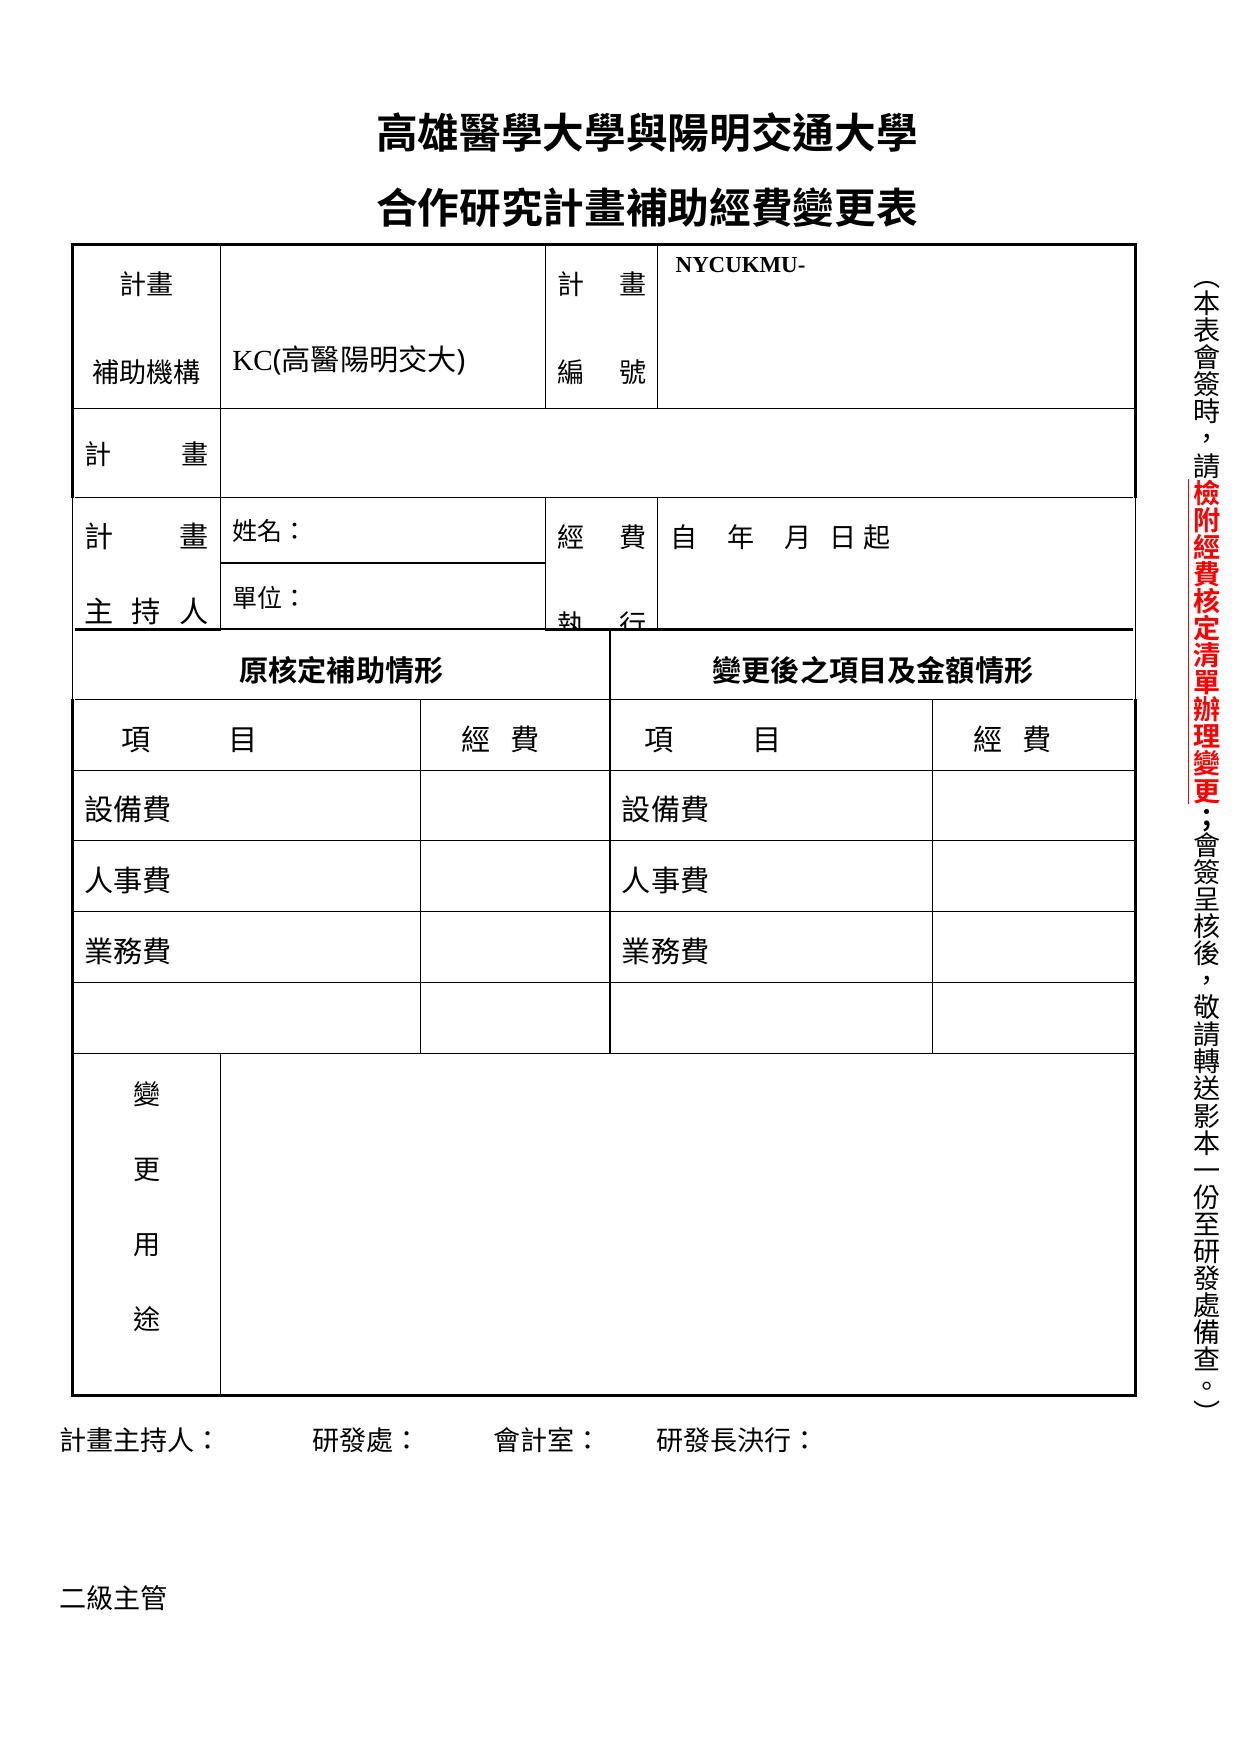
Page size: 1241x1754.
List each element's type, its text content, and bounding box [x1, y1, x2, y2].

table_cell 業務費 [611, 912, 932, 982]
table_cell [221, 1054, 1134, 1394]
table_cell 原核定補助情形 [73, 628, 609, 699]
table_cell 人事費 [611, 841, 932, 911]
table_cell 項 目 [611, 700, 932, 769]
text 二級主管 [59, 1522, 1194, 1634]
table_header 計畫 編號 [546, 246, 657, 408]
table_cell [933, 841, 1134, 911]
table_header NYCUKMU- [658, 246, 1134, 408]
text 合作研究計畫補助經費變更表 [59, 167, 1234, 242]
table_cell 設備費 [74, 771, 420, 840]
table_cell 自 年 月 日 起 至 年 月 日 止 [658, 497, 1135, 628]
table_cell [421, 841, 609, 911]
table_cell 變 更 用 途 [74, 1054, 220, 1394]
table_cell [933, 912, 1134, 982]
table_cell [221, 409, 1134, 497]
table_cell 經費 執行 期限 [546, 498, 657, 628]
table_cell [933, 983, 1134, 1053]
table_cell 業務費 [74, 912, 420, 982]
table_cell 設備費 [611, 771, 932, 840]
table_cell [74, 983, 420, 1053]
table_cell 項 目 [74, 699, 420, 769]
table_cell 變更後之項目及金額情形 [611, 628, 1135, 699]
table_cell 單位： [221, 564, 545, 628]
table_cell [421, 912, 609, 982]
table_header 計畫 補助機構 [74, 246, 220, 408]
text 計畫主持人： 研發處： 會計室： 研發長決行： [59, 1401, 1171, 1476]
table_cell 經 費 [933, 699, 1134, 769]
table_cell 計畫 名稱 [74, 409, 220, 497]
table_cell 計畫 主持人 [73, 497, 220, 628]
table_cell 人事費 [74, 841, 420, 911]
table_cell [421, 983, 609, 1053]
table_cell 經 費 [421, 700, 609, 769]
table_cell [611, 983, 932, 1053]
table_cell 姓名： [221, 498, 545, 562]
table_header KC(高醫陽明交大) [221, 246, 545, 408]
table_cell [933, 771, 1134, 840]
text 高雄醫學大學與陽明交通大學 [59, 92, 1234, 167]
table_cell [421, 771, 609, 840]
